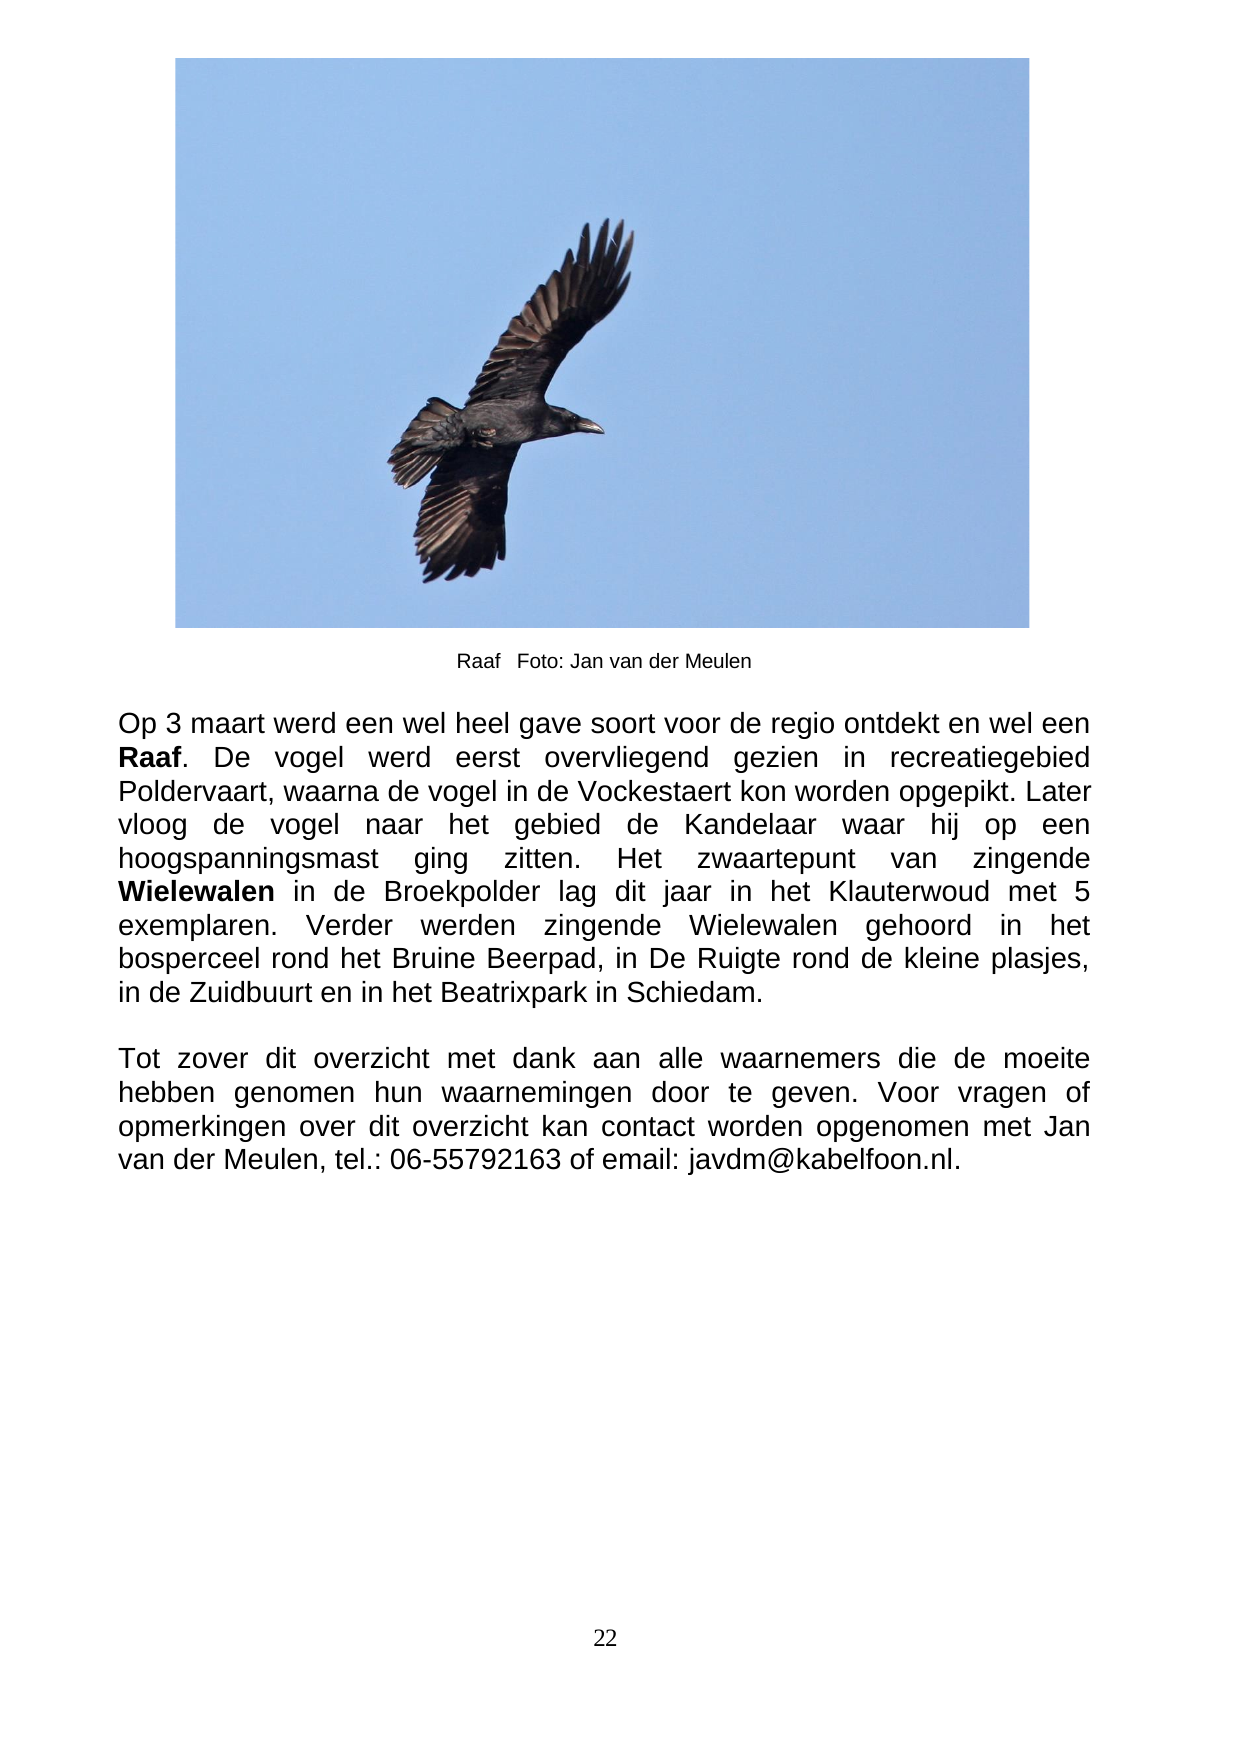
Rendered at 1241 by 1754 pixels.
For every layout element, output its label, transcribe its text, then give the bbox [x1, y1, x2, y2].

text Raaf Foto: Jan van der Meulen [456, 649, 1165, 673]
text Op 3 maart werd een wel heel gave soort voor de regio ontdekt en wel een Raaf. De vogel werd eerst overvliegend gezien in recreatiegebied Poldervaart, waarna de vogel in de Vockestaert kon worden opgepikt. Later vloog de vogel naar het gebied de Kandelaar waar hij op een hoogspanningsmast ging zitten. Het zwaartepunt van zingende Wielewalen in de Broekpolder lag dit jaar in het Klauterwoud met 5 exemplaren. Verder werden zingende Wielewalen gehoord in het bosperceel rond het Bruine Beerpad, in De Ruigte rond de kleine plasjes, in de Zuidbuurt en in het Beatrixpark in Schiedam. [118, 706, 1092, 1008]
picture [175, 58, 1030, 628]
text Tot zover dit overzicht met dank aan alle waarnemers die de moeite hebben genomen hun waarnemingen door te geven. Voor vragen of opmerkingen over dit overzicht kan contact worden opgenomen met Jan van der Meulen, tel.: 06-55792163 of email: javdm@kabelfoon.nl. [118, 1042, 1092, 1176]
